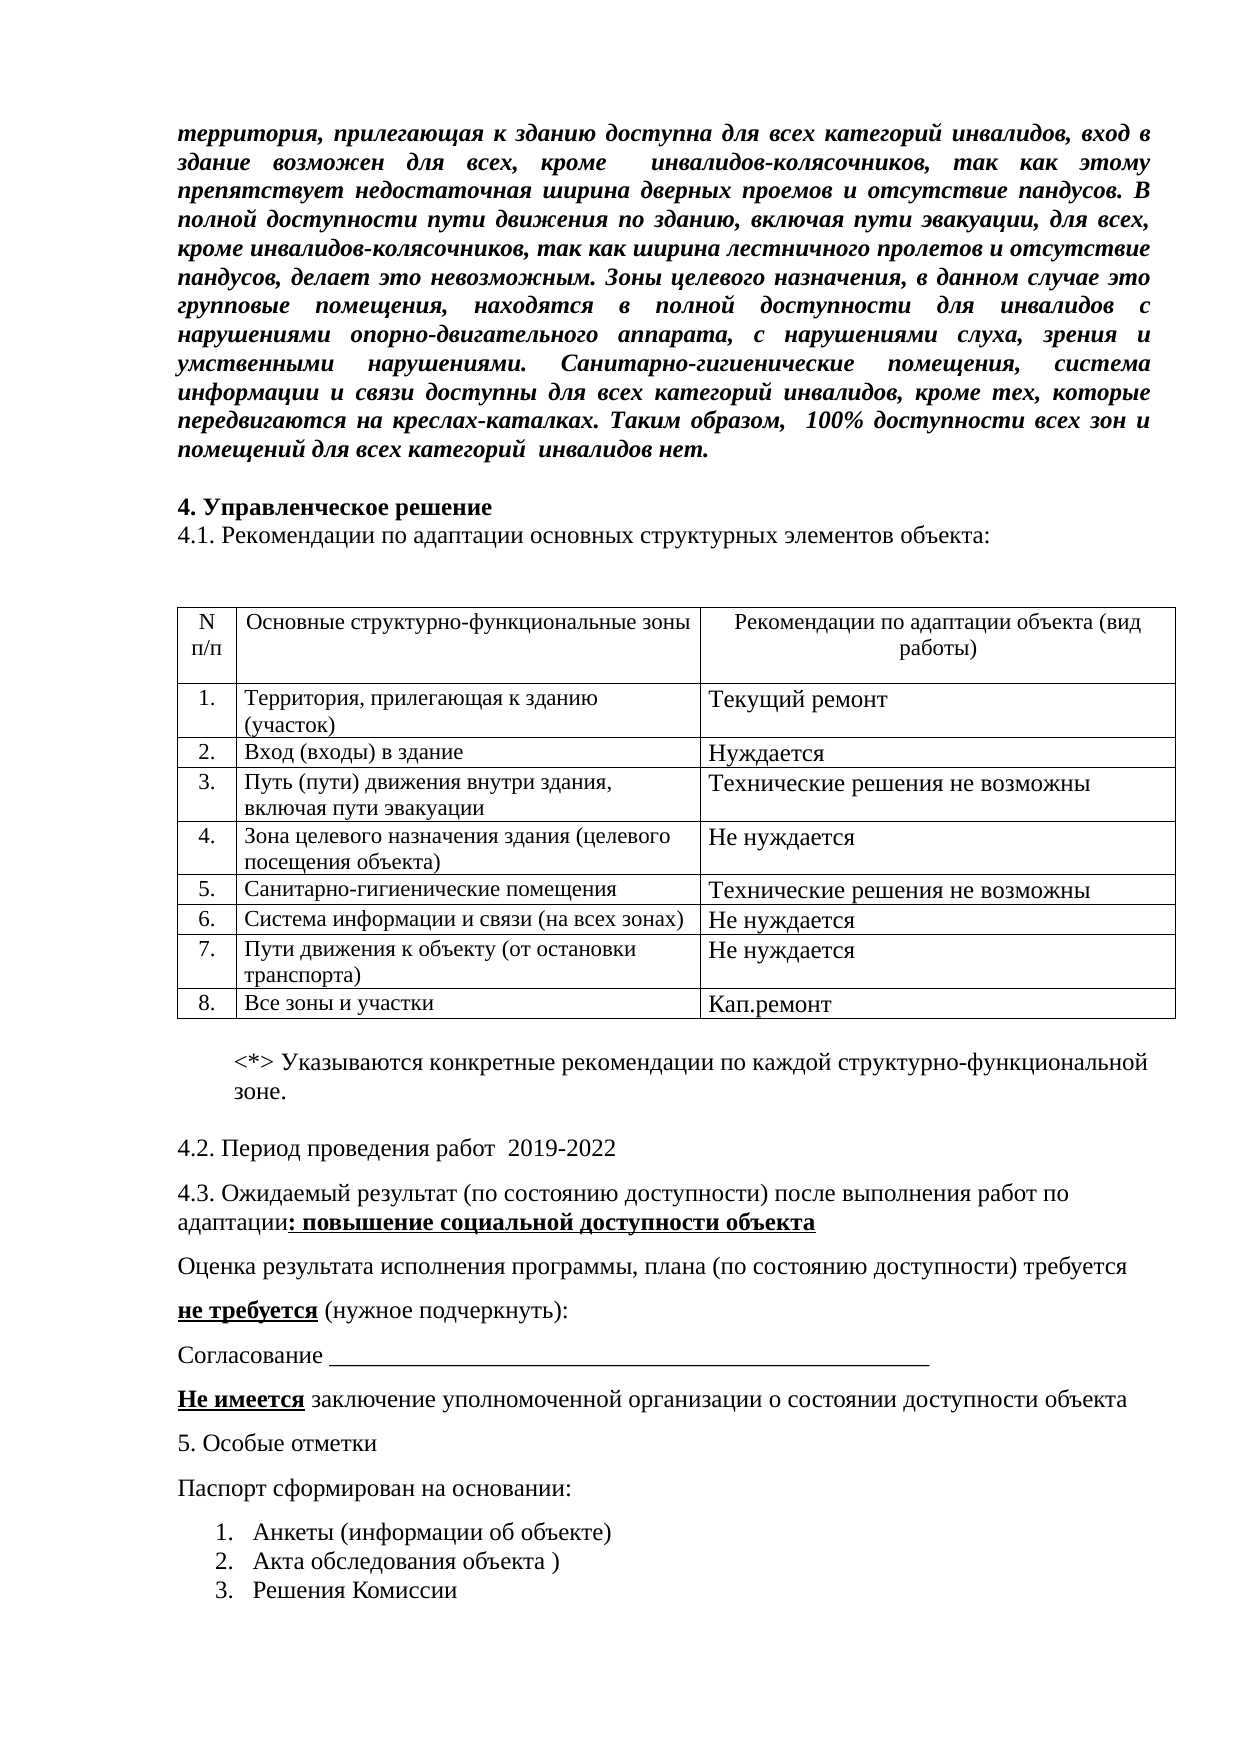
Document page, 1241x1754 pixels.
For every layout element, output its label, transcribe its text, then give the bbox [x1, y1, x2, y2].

text Паспорт сформирован на основании: [177, 1473, 1152, 1502]
text территория, прилегающая к зданию доступна для всех категорий инвалидов, вход в здание возможен для всех, кроме инвалидов-колясочников, так как этому препятствует недостаточная ширина дверных проемов и отсутствие пандусов. В полной доступности пути движения по зданию, включая пути эвакуации, для всех, кроме инвалидов-колясочников, так как ширина лестничного пролетов и отсутствие пандусов, делает это невозможным. Зоны целевого назначения, в данном случае это групповые помещения, находятся в полной доступности для инвалидов с нарушениями опорно-двигательного аппарата, с нарушениями слуха, зрения и умственными нарушениями. Санитарно-гигиенические помещения, система информации и связи доступны для всех категорий инвалидов, кроме тех, которые передвигаются на креслах-каталках. Таким образом, 100% доступности всех зон и помещений для всех категорий инвалидов нет. [177, 118, 1152, 463]
text <*> Указываются конкретные рекомендации по каждой структурно-функциональной [177, 1047, 1152, 1076]
table_cell Все зоны и участки [237, 989, 700, 1017]
list Акта обследования объекта ) [215, 1546, 1152, 1575]
table_cell 2. [178, 738, 236, 767]
table_cell Не нуждается [701, 905, 1175, 934]
table_cell Путь (пути) движения внутри здания, включая пути эвакуации [237, 768, 700, 821]
table_cell 5. [178, 875, 236, 904]
text 4.1. Рекомендации по адаптации основных структурных элементов объекта: [177, 521, 1152, 549]
text Не имеется заключение уполномоченной организации о состоянии доступности объекта [177, 1384, 1152, 1413]
list Решения Комиссии [215, 1575, 1152, 1603]
table_cell 8. [178, 989, 236, 1017]
table_cell Вход (входы) в здание [237, 738, 700, 767]
text Согласование ________________________________________________ [177, 1340, 1152, 1368]
text не требуется (нужное подчеркнуть): [177, 1295, 1152, 1324]
table_header N п/п [178, 608, 236, 683]
table_cell Территория, прилегающая к зданию (участок) [237, 684, 700, 737]
table_cell 4. [178, 822, 236, 874]
table_cell Нуждается [701, 738, 1175, 767]
table_cell 7. [178, 935, 236, 988]
table_cell Зона целевого назначения здания (целевого посещения объекта) [237, 822, 700, 874]
table_cell Санитарно-гигиенические помещения [237, 875, 700, 904]
text 4.2. Период проведения работ 2019-2022 [177, 1133, 1152, 1162]
table_cell Текущий ремонт [701, 684, 1175, 737]
table_cell Технические решения не возможны [701, 875, 1175, 904]
table_header Рекомендации по адаптации объекта (вид работы) [701, 608, 1175, 683]
table_header Основные структурно-функциональные зоны [237, 608, 700, 683]
table_cell 3. [178, 768, 236, 821]
text 5. Особые отметки [177, 1428, 1152, 1457]
table_cell 6. [178, 905, 236, 934]
table_cell Система информации и связи (на всех зонах) [237, 905, 700, 934]
list Анкеты (информации об объекте) [215, 1517, 1152, 1546]
text Оценка результата исполнения программы, плана (по состоянию доступности) требуется [177, 1251, 1152, 1280]
table_cell 1. [178, 684, 236, 737]
table_cell Пути движения к объекту (от остановки транспорта) [237, 935, 700, 988]
text зоне. [177, 1076, 1152, 1105]
table_cell Кап.ремонт [701, 989, 1175, 1017]
table_cell Технические решения не возможны [701, 768, 1175, 821]
text 4. Управленческое решение [177, 492, 1152, 521]
table_cell Не нуждается [701, 935, 1175, 988]
table_cell Не нуждается [701, 822, 1175, 874]
text 4.3. Ожидаемый результат (по состоянию доступности) после выполнения работ по адаптации: повышение социальной доступности объекта [177, 1178, 1152, 1235]
